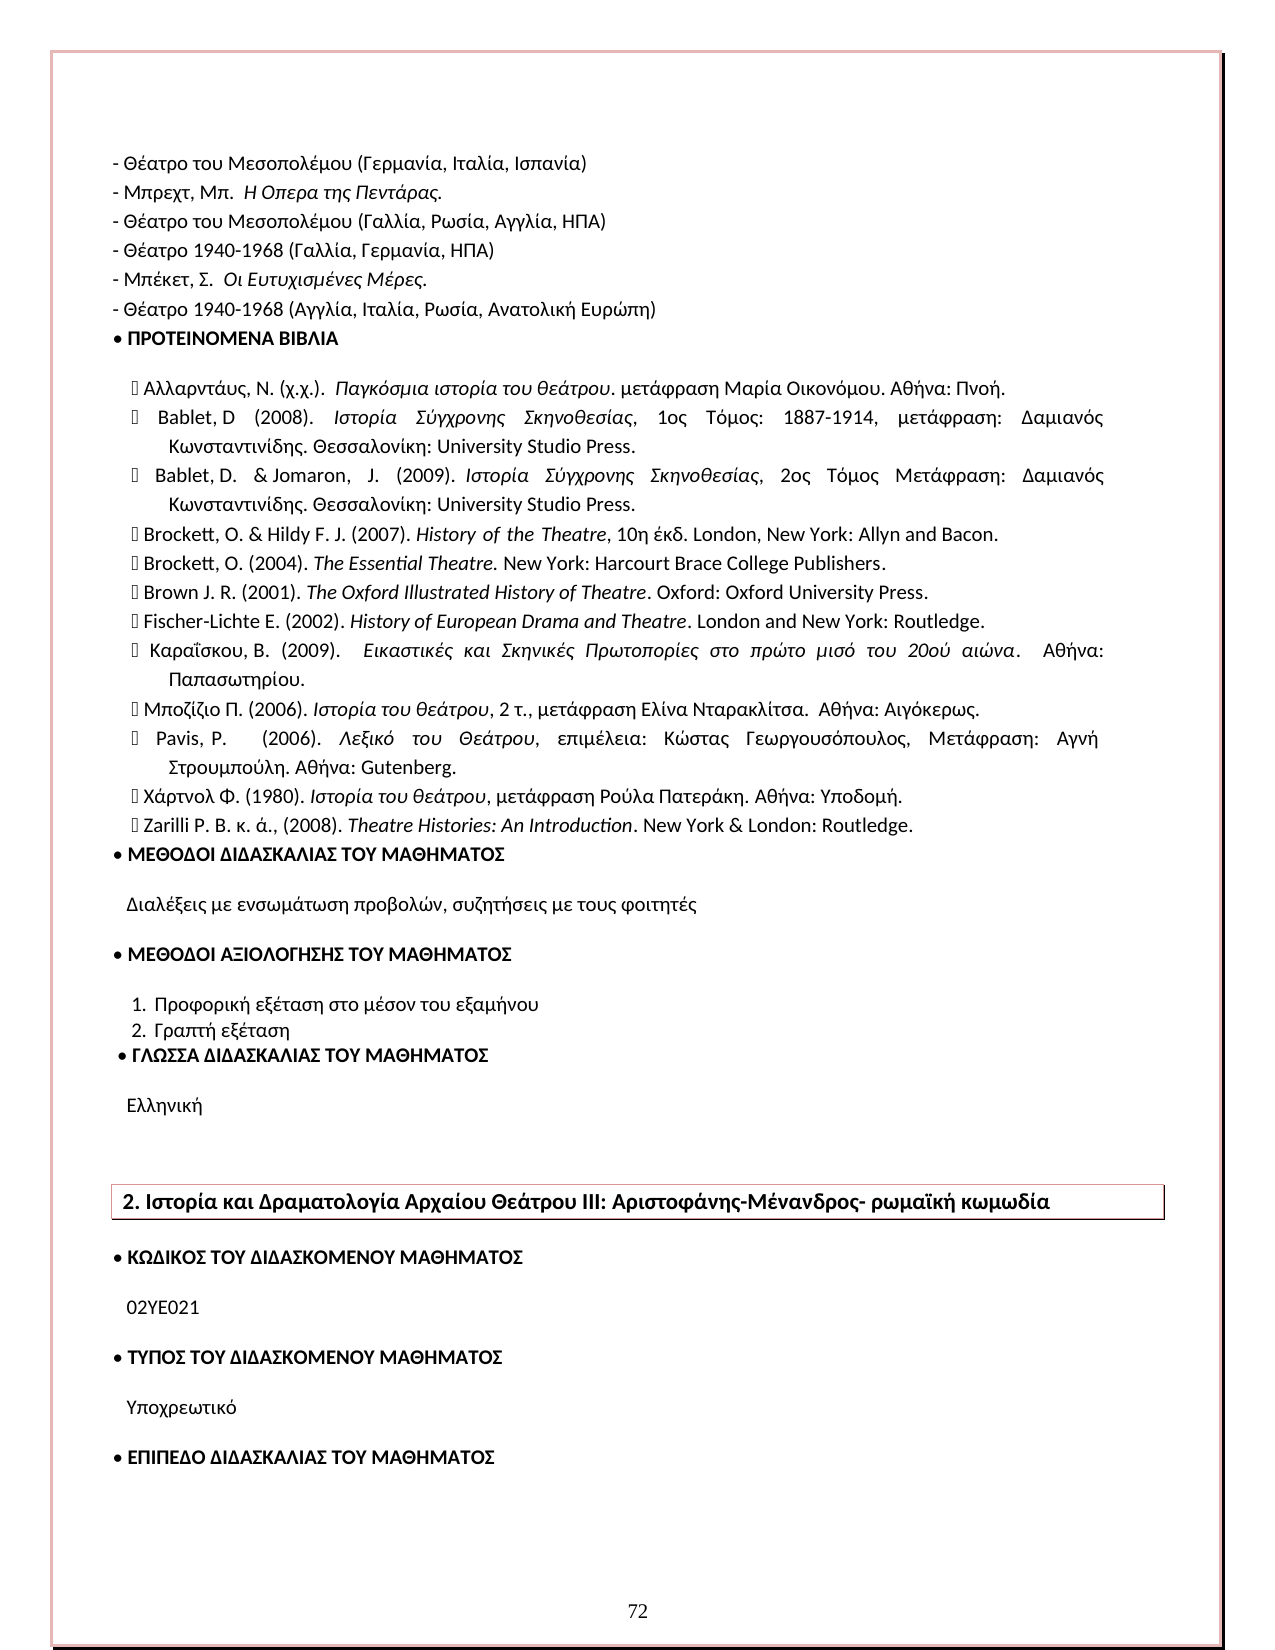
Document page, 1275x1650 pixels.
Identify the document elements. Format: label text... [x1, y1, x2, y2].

text Bablet, D (2008). Ιστορία Σύγχρονης Σκηνοθεσίας, 1ος Τόμος: 1887-1914, μετάφραση: Δαμιανός Κωνσταντινίδης. Θεσσαλονίκη: University Studio Press. [131, 404, 1104, 459]
text Bablet, D. & Jomaron, J. (2009). Ιστορία Σύγχρονης Σκηνοθεσίας, 2ος Τόμος Μετάφραση: Δαμιανός Κωνσταντινίδης. Θεσσαλονίκη: University Studio Press. [131, 462, 1104, 517]
text Καραΐσκου, B. (2009). Εικαστικές και Σκηνικές Πρωτοπορίες στο πρώτο μισό του 20ού αιώνα. Αθήνα: Παπασωτηρίου. [131, 637, 1104, 692]
text 02ΥΕ021 [112, 1294, 1163, 1320]
text • ΜΕθοδοι αξιολΟγησης του μαθΗματος [112, 942, 1163, 967]
text Brockett, O. & Hildy F. J. (2007). History of the Theatre, 10η έκδ. London, New York: Allyn and Bacon. [131, 521, 1104, 546]
text • ΓλΩσσα διδασκαλΙας του μαθΗματος [112, 1042, 1163, 1068]
list Γραπτή εξέταση [131, 1017, 1163, 1042]
text • Κωδικός του διδασκόμενου μαθήματος [112, 1244, 1163, 1270]
text • Επίπεδο διδασκαλίας του μαθήματος [112, 1444, 1163, 1470]
text Ελληνική [112, 1092, 1163, 1118]
list Προφορική εξέταση στο μέσον του εξαμήνου [131, 992, 1163, 1017]
text - Θέατρο του Μεσοπολέμου (Γαλλία, Ρωσία, Αγγλία, ΗΠΑ) [112, 208, 1163, 234]
text • Τύπος του διδασκόμενου μαθήματος [112, 1344, 1163, 1370]
text Διαλέξεις με ενσωμάτωση προβολών, συζητήσεις με τους φοιτητές [112, 892, 1163, 917]
text - Θέατρο 1940-1968 (Αγγλία, Ιταλία, Ρωσία, Ανατολική Ευρώπη) [112, 296, 1163, 321]
text • Μέθοδοι διδασκαλίας του μαθήματος [112, 842, 1163, 867]
text - Μπέκετ, Σ. Οι Ευτυχισμένες Μέρες. [112, 267, 1163, 292]
text Zarilli P. B. κ. ά., (2008). Theatre Histories: An Introduction. New York & London: Routledge. [131, 812, 1104, 838]
text - Θέατρο 1940-1968 (Γαλλία, Γερμανία, ΗΠΑ) [112, 237, 1163, 263]
text - Μπρεχτ, Μπ. Η Όπερα της Πεντάρας. [112, 179, 1163, 204]
text Αλλαρντάυς, Ν. (χ.χ.). Παγκόσμια ιστορία του θεάτρου. μετάφραση Μαρία Οικονόμου. Αθήνα: Πνοή. [131, 375, 1104, 400]
text Brockett, O. (2004). The Essential Theatre. New York: Harcourt Brace College Publishers. [131, 550, 1104, 575]
text • Προτεινόμενα βιβλία [112, 325, 1163, 350]
text Pavis, P. (2006). Λεξικό του Θεάτρου, επιμέλεια: Κώστας Γεωργουσόπουλος, Μετάφραση: Αγνή Στρουμπούλη. Αθήνα: Gutenberg. [131, 725, 1104, 779]
text 2. Ιστορία και Δραματολογία Αρχαίου Θεάτρου ΙΙΙ: Αριστοφάνης-Μένανδρος- ρωμαϊκή κωμωδία [112, 1185, 1163, 1218]
text Fischer-Lichte E. (2002). History of European Drama and Theatre. London and New York: Routledge. [131, 608, 1104, 634]
text - Θέατρο του Μεσοπολέμου (Γερμανία, Ιταλία, Ισπανία) [112, 150, 1163, 175]
text Χάρτνολ Φ. (1980). Ιστορία του θεάτρου, μετάφραση Ρούλα Πατεράκη. Αθήνα: Υποδομή. [131, 783, 1104, 809]
text Υποχρεωτικό [112, 1394, 1163, 1420]
text Brown J. R. (2001). The Oxford Illustrated History of Theatre. Oxford: Oxford University Press. [131, 579, 1104, 604]
text Μποζίζιο Π. (2006). Ιστορία του θεάτρου, 2 τ., μετάφραση Ελίνα Νταρακλίτσα. Αθήνα: Αιγόκερως. [131, 696, 1104, 721]
